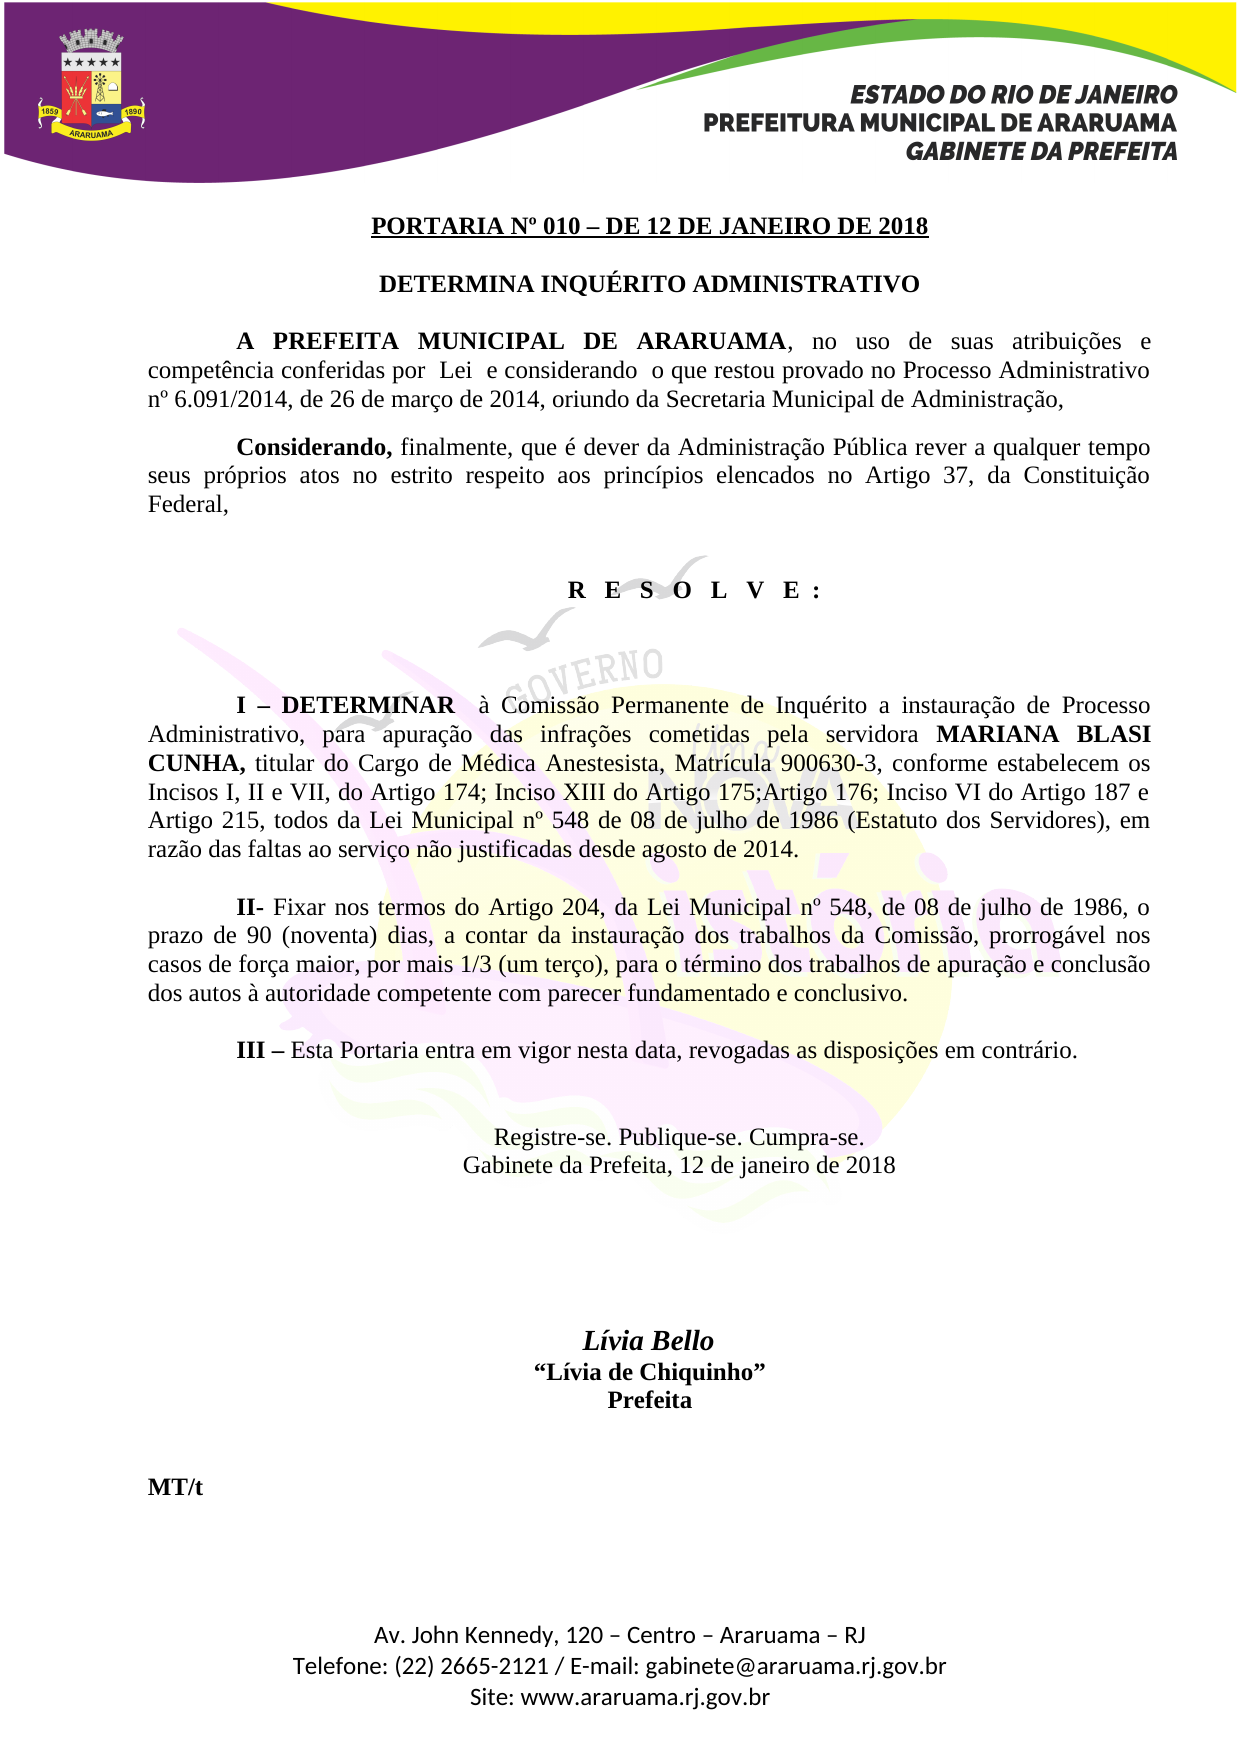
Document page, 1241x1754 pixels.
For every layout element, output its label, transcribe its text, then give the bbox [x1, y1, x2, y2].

text “Lívia de Chiquinho” [148, 1357, 1152, 1385]
text Gabinete da Prefeita, 12 de janeiro de 2018 [148, 1151, 1152, 1179]
text Lívia Bello [148, 1323, 1152, 1357]
text A PREFEITA MUNICIPAL DE ARARUAMA, no uso de suas atribuições e competência conferidas por Lei e considerando o que restou provado no Processo Administrativo nº 6.091/2014, de 26 de março de 2014, oriundo da Secretaria Municipal de Administração, [148, 326, 1152, 413]
text II- Fixar nos termos do Artigo 204, da Lei Municipal nº 548, de 08 de julho de 1986, o prazo de 90 (noventa) dias, a contar da instauração dos trabalhos da Comissão, prorrogável nos casos de força maior, por mais 1/3 (um terço), para o término dos trabalhos de apuração e conclusão dos autos à autoridade competente com parecer fundamentado e conclusivo. [148, 892, 1152, 1007]
text Considerando, finalmente, que é dever da Administração Pública rever a qualquer tempo seus próprios atos no estrito respeito aos princípios elencados no Artigo 37, da Constituição Federal, [148, 432, 1152, 518]
text R E S O L V E : [148, 576, 1152, 604]
subtitle PORTARIA Nº 010 – DE 12 DE JANEIRO DE 2018 [148, 211, 1152, 240]
subtitle DETERMINA INQUÉRITO ADMINISTRATIVO [148, 269, 1152, 298]
text Prefeita [148, 1385, 1152, 1414]
text Registre-se. Publique-se. Cumpra-se. [148, 1122, 1152, 1151]
text III – Esta Portaria entra em vigor nesta data, revogadas as disposições em contrário. [148, 1036, 1152, 1064]
text MT/t [148, 1472, 1152, 1500]
picture [0, 0, 1241, 183]
text I – DETERMINAR à Comissão Permanente de Inquérito a instauração de Processo Administrativo, para apuração das infrações cometidas pela servidora MARIANA BLASI CUNHA, titular do Cargo de Médica Anestesista, Matrícula 900630-3, conforme estabelecem os Incisos I, II e VII, do Artigo 174; Inciso XIII do Artigo 175;Artigo 176; Inciso VI do Artigo 187 e Artigo 215, todos da Lei Municipal nº 548 de 08 de julho de 1986 (Estatuto dos Servidores), em razão das faltas ao serviço não justificadas desde agosto de 2014. [148, 691, 1152, 863]
